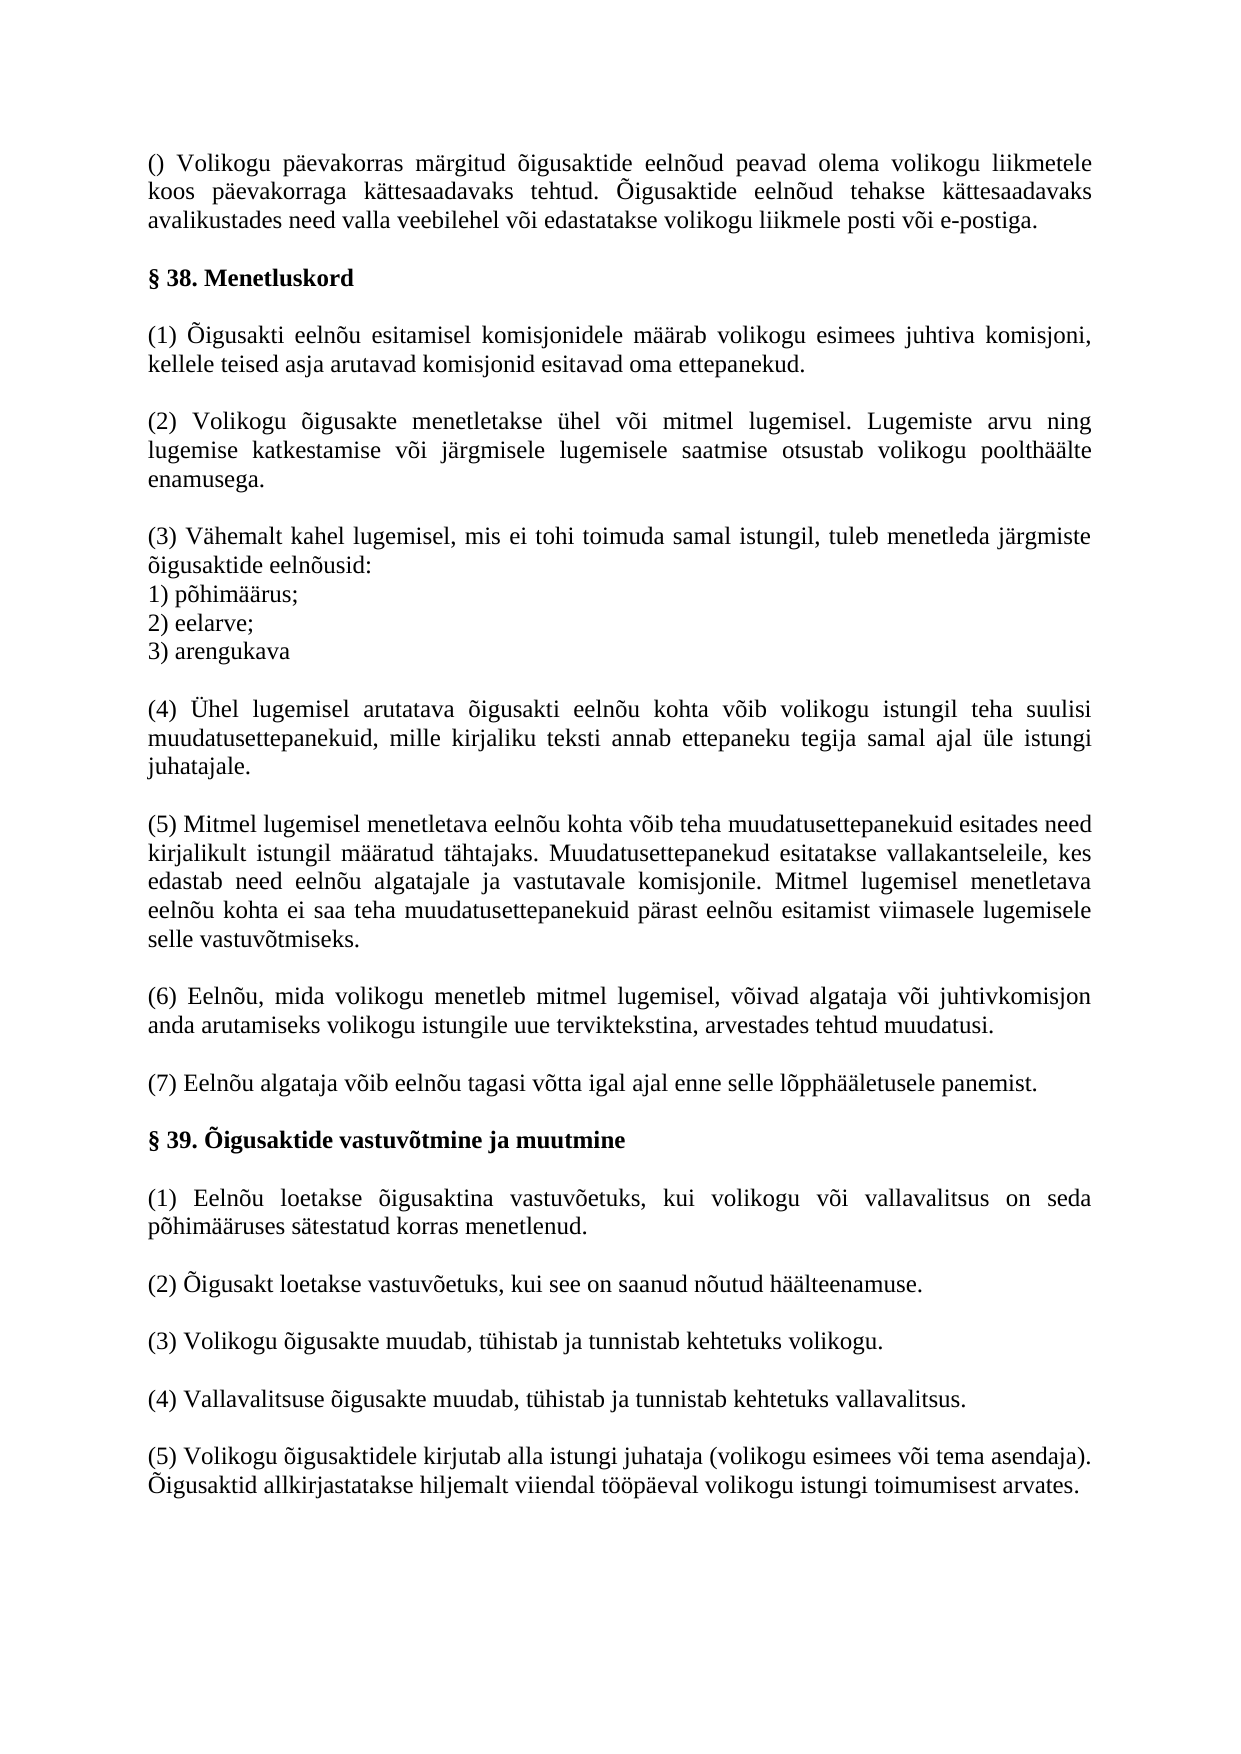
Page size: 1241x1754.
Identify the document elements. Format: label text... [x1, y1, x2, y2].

text 3) arengukava [148, 636, 1093, 665]
text (5) Mitmel lugemisel menetletava eelnõu kohta võib teha muudatusettepanekuid esitades need kirjalikult istungil määratud tähtajaks. Muudatusettepanekud esitatakse vallakantseleile, kes edastab need eelnõu algatajale ja vastutavale komisjonile. Mitmel lugemisel menetletava eelnõu kohta ei saa teha muudatusettepanekuid pärast eelnõu esitamist viimasele lugemisele selle vastuvõtmiseks. [148, 809, 1093, 953]
text (5) Volikogu õigusaktidele kirjutab alla istungi juhataja (volikogu esimees või tema asendaja). Õigusaktid allkirjastatakse hiljemalt viiendal tööpäeval volikogu istungi toimumisest arvates. [148, 1441, 1093, 1499]
text (4) Vallavalitsuse õigusakte muudab, tühistab ja tunnistab kehtetuks vallavalitsus. [148, 1384, 1093, 1413]
text (2) Õigusakt loetakse vastuvõetuks, kui see on saanud nõutud häälteenamuse. [148, 1269, 1093, 1298]
text (1) Eelnõu loetakse õigusaktina vastuvõetuks, kui volikogu või vallavalitsus on seda põhimääruses sätestatud korras menetlenud. [148, 1183, 1093, 1240]
text (6) Eelnõu, mida volikogu menetleb mitmel lugemisel, võivad algataja või juhtivkomisjon anda arutamiseks volikogu istungile uue terviktekstina, arvestades tehtud muudatusi. [148, 981, 1093, 1039]
text (3) Vähemalt kahel lugemisel, mis ei tohi toimuda samal istungil, tuleb menetleda järgmiste õigusaktide eelnõusid: [148, 521, 1093, 579]
text 1) põhimäärus; [148, 579, 1093, 608]
text § 38. Menetluskord [148, 263, 1093, 291]
text (3) Volikogu õigusakte muudab, tühistab ja tunnistab kehtetuks volikogu. [148, 1326, 1093, 1355]
text (4) Ühel lugemisel arutatava õigusakti eelnõu kohta võib volikogu istungil teha suulisi muudatusettepanekuid, mille kirjaliku teksti annab ettepaneku tegija samal ajal üle istungi juhatajale. [148, 694, 1093, 780]
text 2) eelarve; [148, 608, 1093, 636]
text § 39. Õigusaktide vastuvõtmine ja muutmine [148, 1125, 1093, 1154]
text (1) Õigusakti eelnõu esitamisel komisjonidele määrab volikogu esimees juhtiva komisjoni, kellele teised asja arutavad komisjonid esitavad oma ettepanekud. [148, 320, 1093, 378]
text () Volikogu päevakorras märgitud õigusaktide eelnõud peavad olema volikogu liikmetele koos päevakorraga kättesaadavaks tehtud. Õigusaktide eelnõud tehakse kättesaadavaks avalikustades need valla veebilehel või edastatakse volikogu liikmele posti või e-postiga. [148, 148, 1093, 234]
text (7) Eelnõu algataja võib eelnõu tagasi võtta igal ajal enne selle lõpphääletusele panemist. [148, 1068, 1093, 1096]
text (2) Volikogu õigusakte menetletakse ühel või mitmel lugemisel. Lugemiste arvu ning lugemise katkestamise või järgmisele lugemisele saatmise otsustab volikogu poolthäälte enamusega. [148, 406, 1093, 493]
